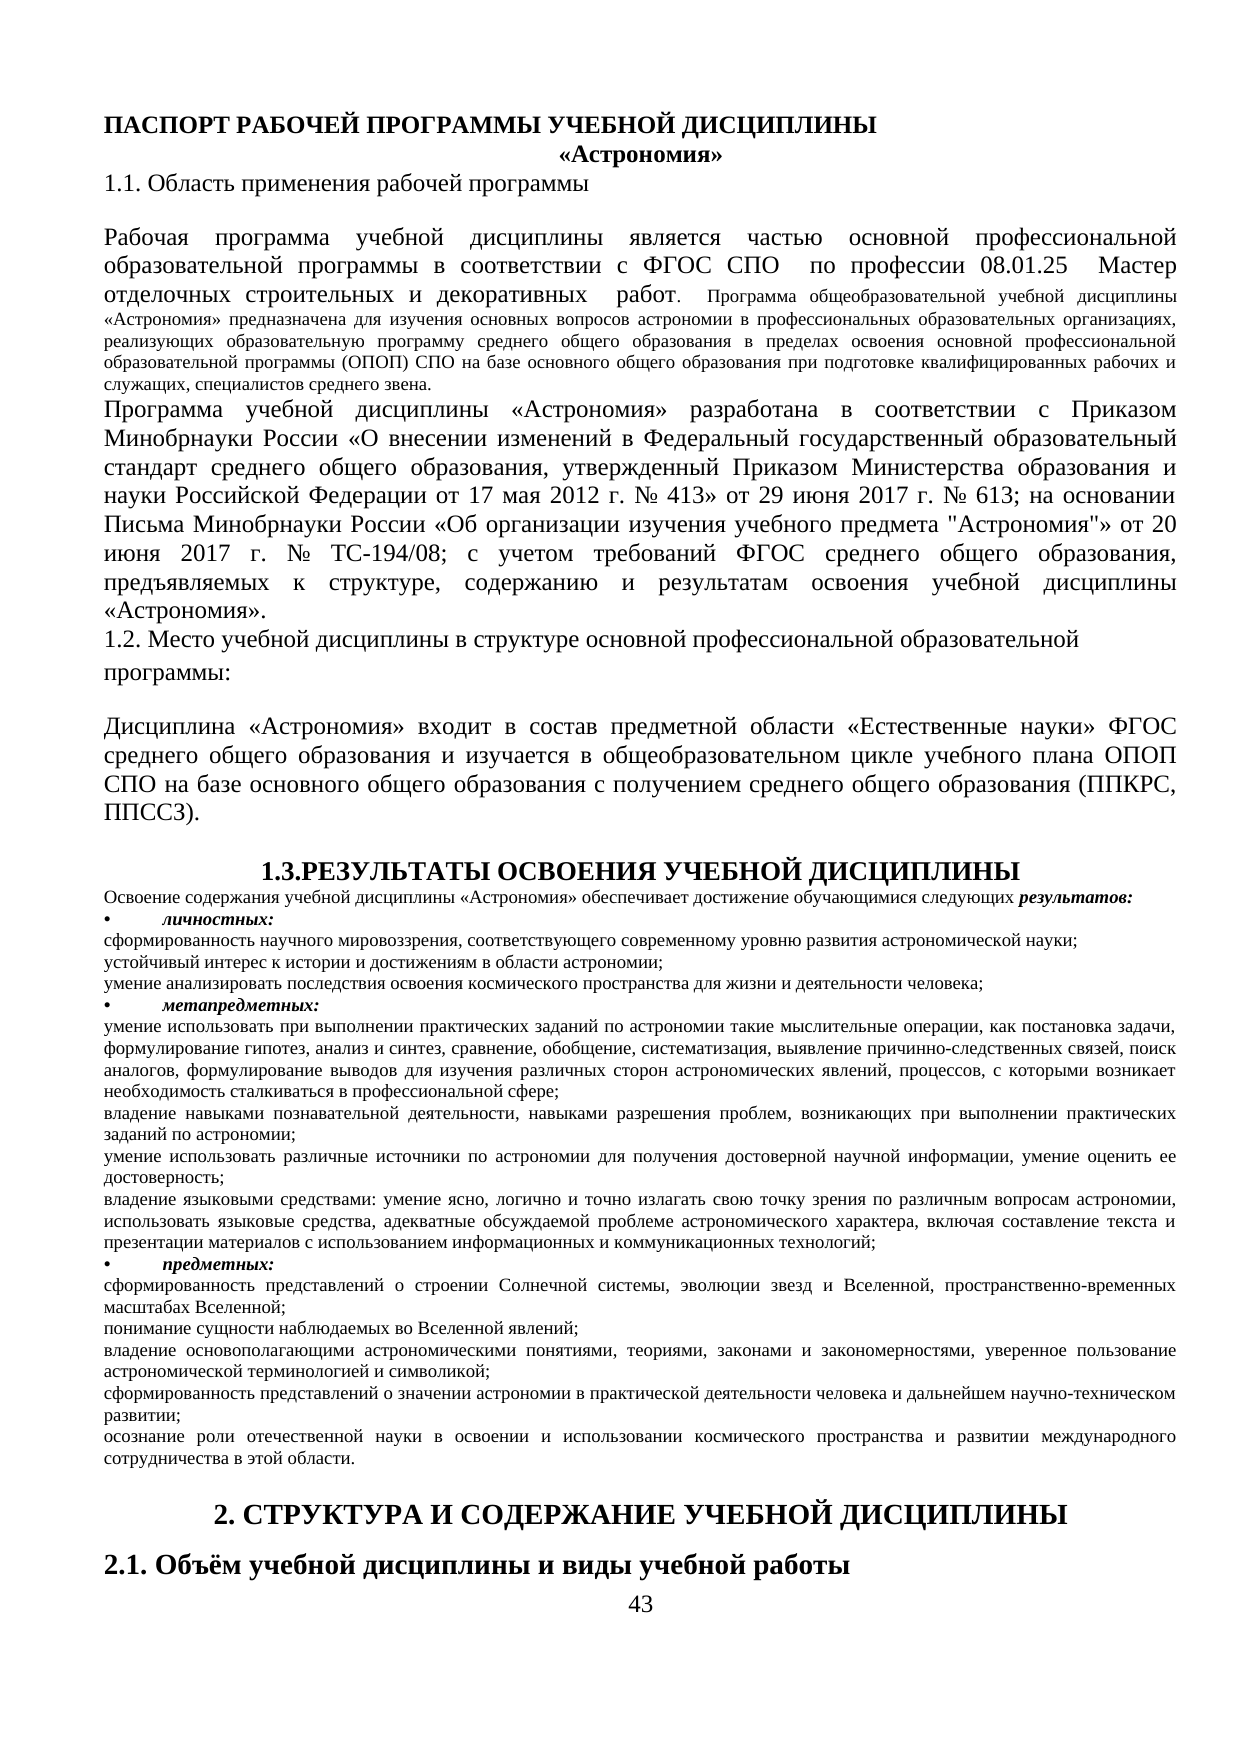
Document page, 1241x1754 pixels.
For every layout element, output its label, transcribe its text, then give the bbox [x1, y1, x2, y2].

text владение основополагающими астрономическими понятиями, теориями, законами и закономерностями, уверенное пользование астрономической терминологией и символикой; [103, 1339, 1178, 1382]
text Программа учебной дисциплины «Астрономия» разработана в соответствии с Приказом Минобрнауки России «О внесении изменений в Федеральный государственный образовательный стандарт среднего общего образования, утвержденный Приказом Министерства образования и науки Российской Федерации от 17 мая 2012 г. № 413» от 29 июня 2017 г. № 613; на основании Письма Минобрнауки России «Об организации изучения учебного предмета "Астрономия"» от 20 июня 2017 г. № ТС-194/08; с учетом требований ФГОС среднего общего образования, предъявляемых к структуре, содержанию и результатам освоения учебной дисциплины «Астрономия». [103, 394, 1178, 624]
text ПАСПОРТ РАБОЧЕЙ ПРОГРАММЫ УЧЕБНОЙ ДИСЦИПЛИНЫ [103, 110, 1178, 139]
text 1.2. Место учебной дисциплины в структуре основной профессиональной образовательной программы: [103, 624, 1178, 686]
text понимание сущности наблюдаемых во Вселенной явлений; [103, 1317, 1178, 1339]
text умение анализировать последствия освоения космического пространства для жизни и деятельности человека; [103, 972, 1178, 994]
text умение использовать при выполнении практических заданий по астрономии такие мыслительные операции, как постановка задачи, формулирование гипотез, анализ и синтез, сравнение, обобщение, систематизация, выявление причинно-следственных связей, поиск аналогов, формулирование выводов для изучения различных сторон астрономических явлений, процессов, с которыми возникает необходимость сталкиваться в профессиональной сфере; [103, 1015, 1178, 1102]
text Рабочая программа учебной дисциплины является частью основной профессиональной образовательной программы в соответствии с ФГОС СПО по профессии 08.01.25 Мастер отделочных строительных и декоративных работ. Программа общеобразовательной учебной дисциплины «Астрономия» предназначена для изучения основных вопросов астрономии в профессиональных образовательных организациях, реализующих образовательную программу среднего общего образования в пределах освоения основной профессиональной образовательной программы (ОПОП) СПО на базе основного общего образования при подготовке квалифицированных рабочих и служащих, специалистов среднего звена. [103, 222, 1178, 394]
text • предметных: [103, 1253, 1178, 1274]
text сформированность научного мировоззрения, соответствующего современному уровню развития астрономической науки; [103, 929, 1178, 951]
text Освоение содержания учебной дисциплины «Астрономия» обеспечивает достижение обучающимися следующих результатов: [103, 886, 1178, 908]
text 2. СТРУКТУРА И СОДЕРЖАНИЕ УЧЕБНОЙ ДИСЦИПЛИНЫ [103, 1497, 1178, 1531]
text 2.1. Объём учебной дисциплины и виды учебной работы [103, 1547, 1178, 1581]
text 1.3.РЕЗУЛЬТАТЫ ОСВОЕНИЯ УЧЕБНОЙ ДИСЦИПЛИНЫ [103, 855, 1178, 886]
text владение языковыми средствами: умение ясно, логично и точно излагать свою точку зрения по различным вопросам астрономии, использовать языковые средства, адекватные обсуждаемой проблеме астрономического характера, включая составление текста и презентации материалов с использованием информационных и коммуникационных технологий; [103, 1188, 1178, 1253]
text «Астрономия» [103, 139, 1178, 168]
text 1.1. Область применения рабочей программы [103, 168, 1178, 197]
text сформированность представлений о строении Солнечной системы, эволюции звезд и Вселенной, пространственно-временных масштабах Вселенной; [103, 1274, 1178, 1317]
text устойчивый интерес к истории и достижениям в области астрономии; [103, 951, 1178, 972]
text осознание роли отечественной науки в освоении и использовании космического пространства и развитии международного сотрудничества в этой области. [103, 1425, 1178, 1468]
text владение навыками познавательной деятельности, навыками разрешения проблем, возникающих при выполнении практических заданий по астрономии; [103, 1102, 1178, 1145]
text умение использовать различные источники по астрономии для получения достоверной научной информации, умение оценить ее достоверность; [103, 1145, 1178, 1188]
text • личностных: [103, 908, 1178, 929]
text • метапредметных: [103, 994, 1178, 1015]
text Дисциплина «Астрономия» входит в состав предметной области «Естественные науки» ФГОС среднего общего образования и изучается в общеобразовательном цикле учебного плана ОПОП СПО на базе основного общего образования с получением среднего общего образования (ППКРС, ППССЗ). [103, 711, 1178, 826]
text сформированность представлений о значении астрономии в практической деятельности человека и дальнейшем научно-техническом развитии; [103, 1382, 1178, 1425]
